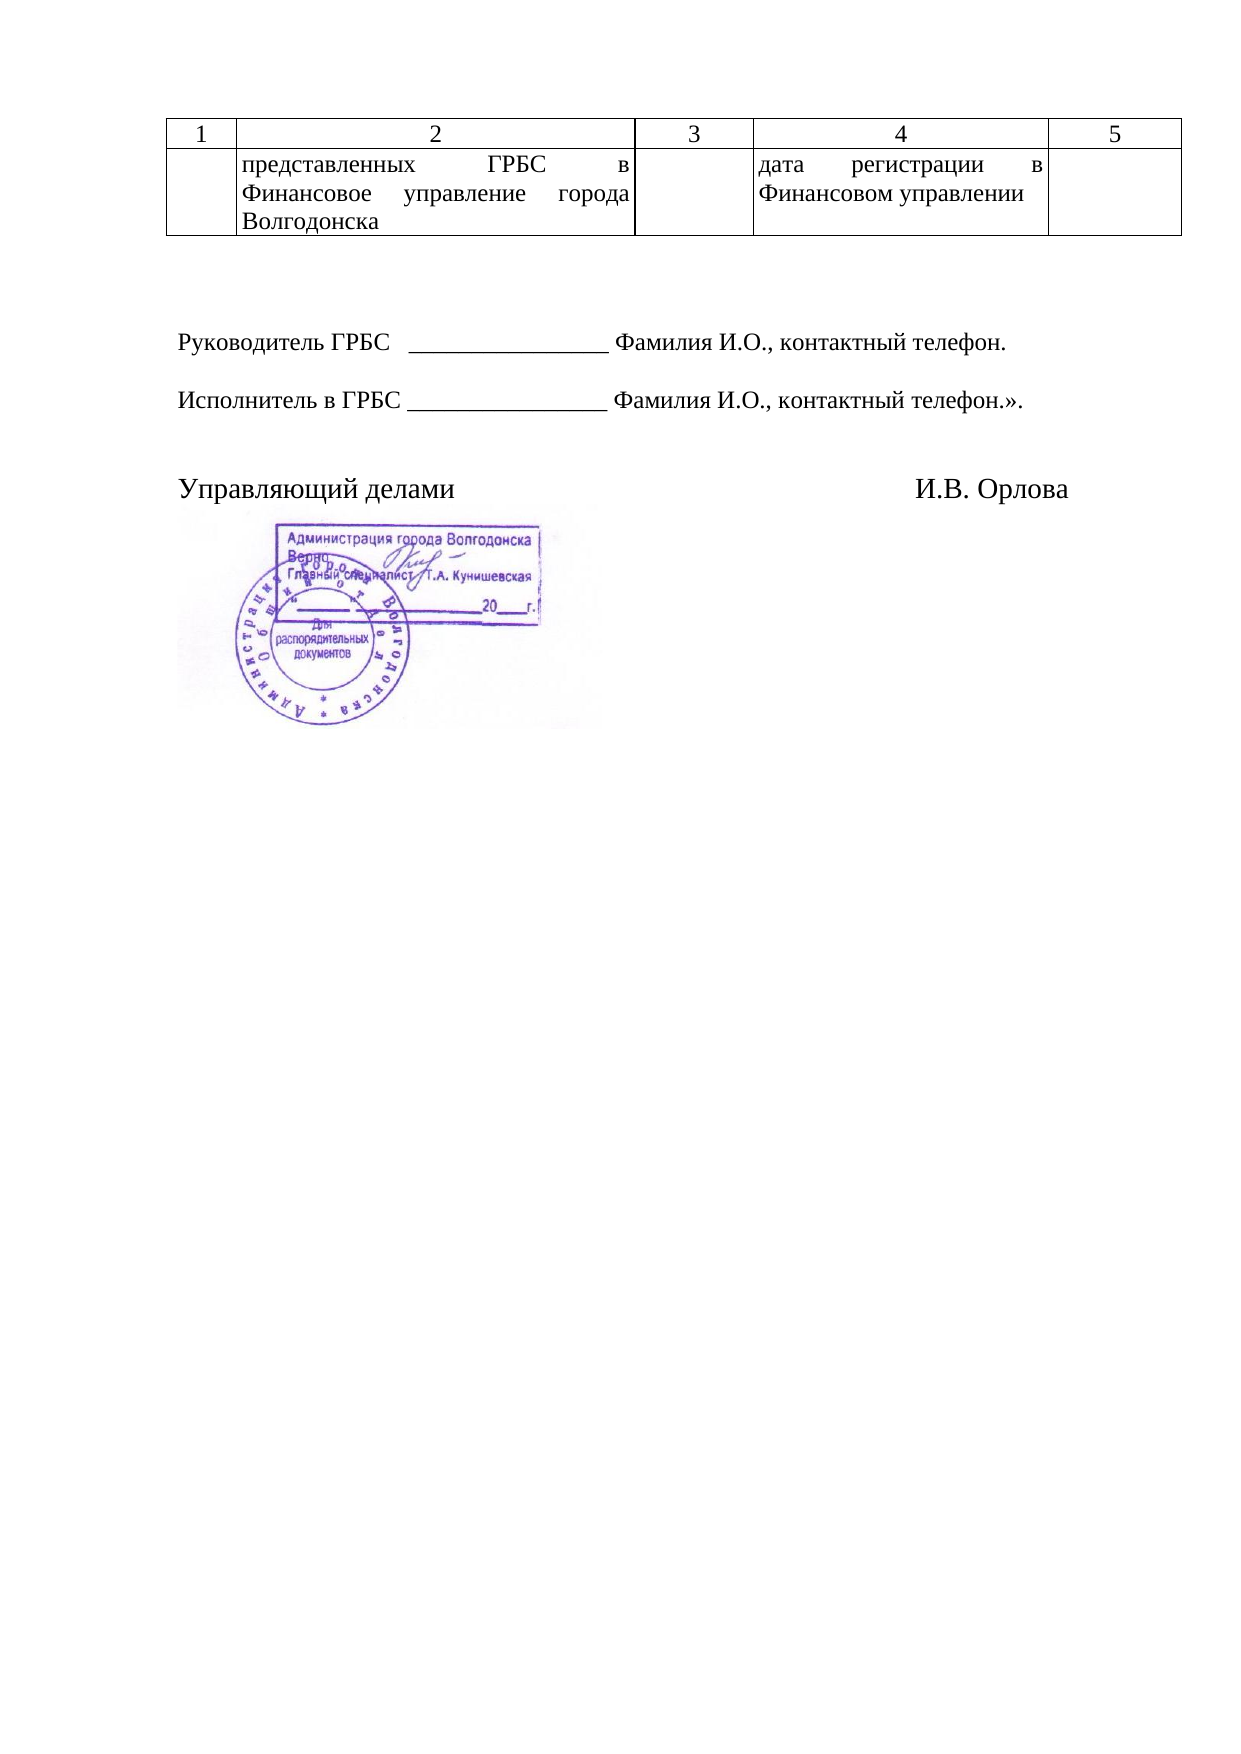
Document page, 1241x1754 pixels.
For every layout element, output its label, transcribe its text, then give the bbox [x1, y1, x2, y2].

table_header 5 [1049, 119, 1181, 148]
table_cell [636, 149, 753, 235]
picture [177, 504, 603, 729]
text Управляющий делами И.В. Орлова [177, 471, 1181, 504]
table_header 4 [754, 119, 1048, 148]
text Руководитель ГРБС ________________ Фамилия И.О., контактный телефон. [177, 327, 1181, 356]
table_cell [237, 149, 634, 235]
table_header 2 [237, 119, 634, 148]
table_cell [167, 149, 236, 235]
table_header 1 [167, 119, 236, 148]
table_cell [1049, 149, 1181, 235]
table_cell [754, 149, 1048, 235]
text Исполнитель в ГРБС ________________ Фамилия И.О., контактный телефон.». [177, 385, 1181, 413]
table_header 3 [636, 119, 753, 148]
